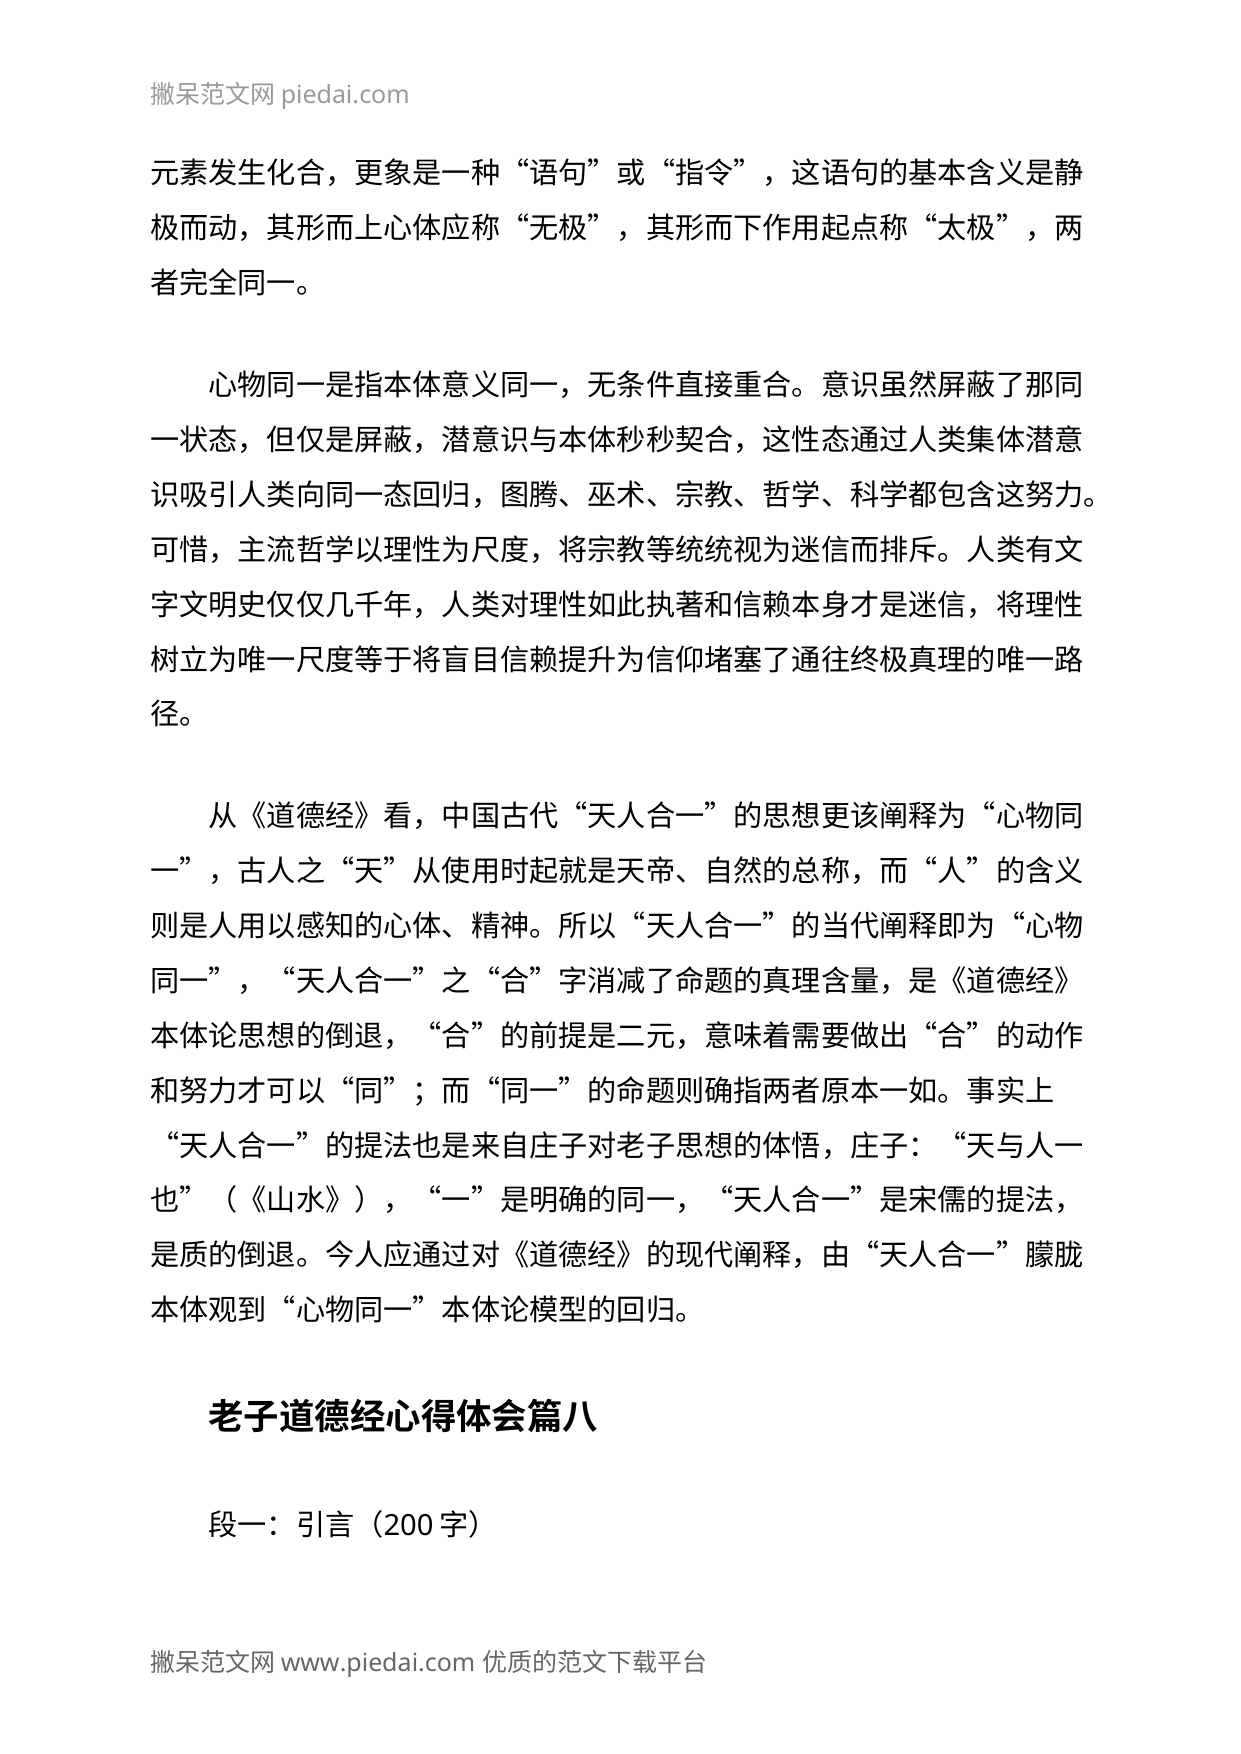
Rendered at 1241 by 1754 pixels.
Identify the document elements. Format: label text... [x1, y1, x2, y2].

text 段一：引言（200字） [150, 1502, 1090, 1544]
text 从《道德经》看，中国古代“天人合一”的思想更该阐释为“心物同一”，古人之“天”从使用时起就是天帝、自然的总称，而“人”的含义则是人用以感知的心体、精神。所以“天人合一”的当代阐释即为“心物同一”，“天人合一”之“合”字消减了命题的真理含量，是《道德经》本体论思想的倒退，“合”的前提是二元，意味着需要做出“合”的动作和努力才可以“同”；而“同一”的命题则确指两者原本一如。事实上“天人合一”的提法也是来自庄子对老子思想的体悟，庄子：“天与人一也”（《山水》），“一”是明确的同一，“天人合一”是宋儒的提法，是质的倒退。今人应通过对《道德经》的现代阐释，由“天人合一”朦胧本体观到“心物同一”本体论模型的回归。 [150, 793, 1090, 1329]
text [150, 150, 1090, 302]
text 心物同一是指本体意义同一，无条件直接重合。意识虽然屏蔽了那同一状态，但仅是屏蔽，潜意识与本体秒秒契合，这性态通过人类集体潜意识吸引人类向同一态回归，图腾、巫术、宗教、哲学、科学都包含这努力。可惜，主流哲学以理性为尺度，将宗教等统统视为迷信而排斥。人类有文字文明史仅仅几千年，人类对理性如此执著和信赖本身才是迷信，将理性树立为唯一尺度等于将盲目信赖提升为信仰堵塞了通往终极真理的唯一路径。 [150, 362, 1090, 733]
text 老子道德经心得体会篇八 [150, 1388, 1090, 1440]
